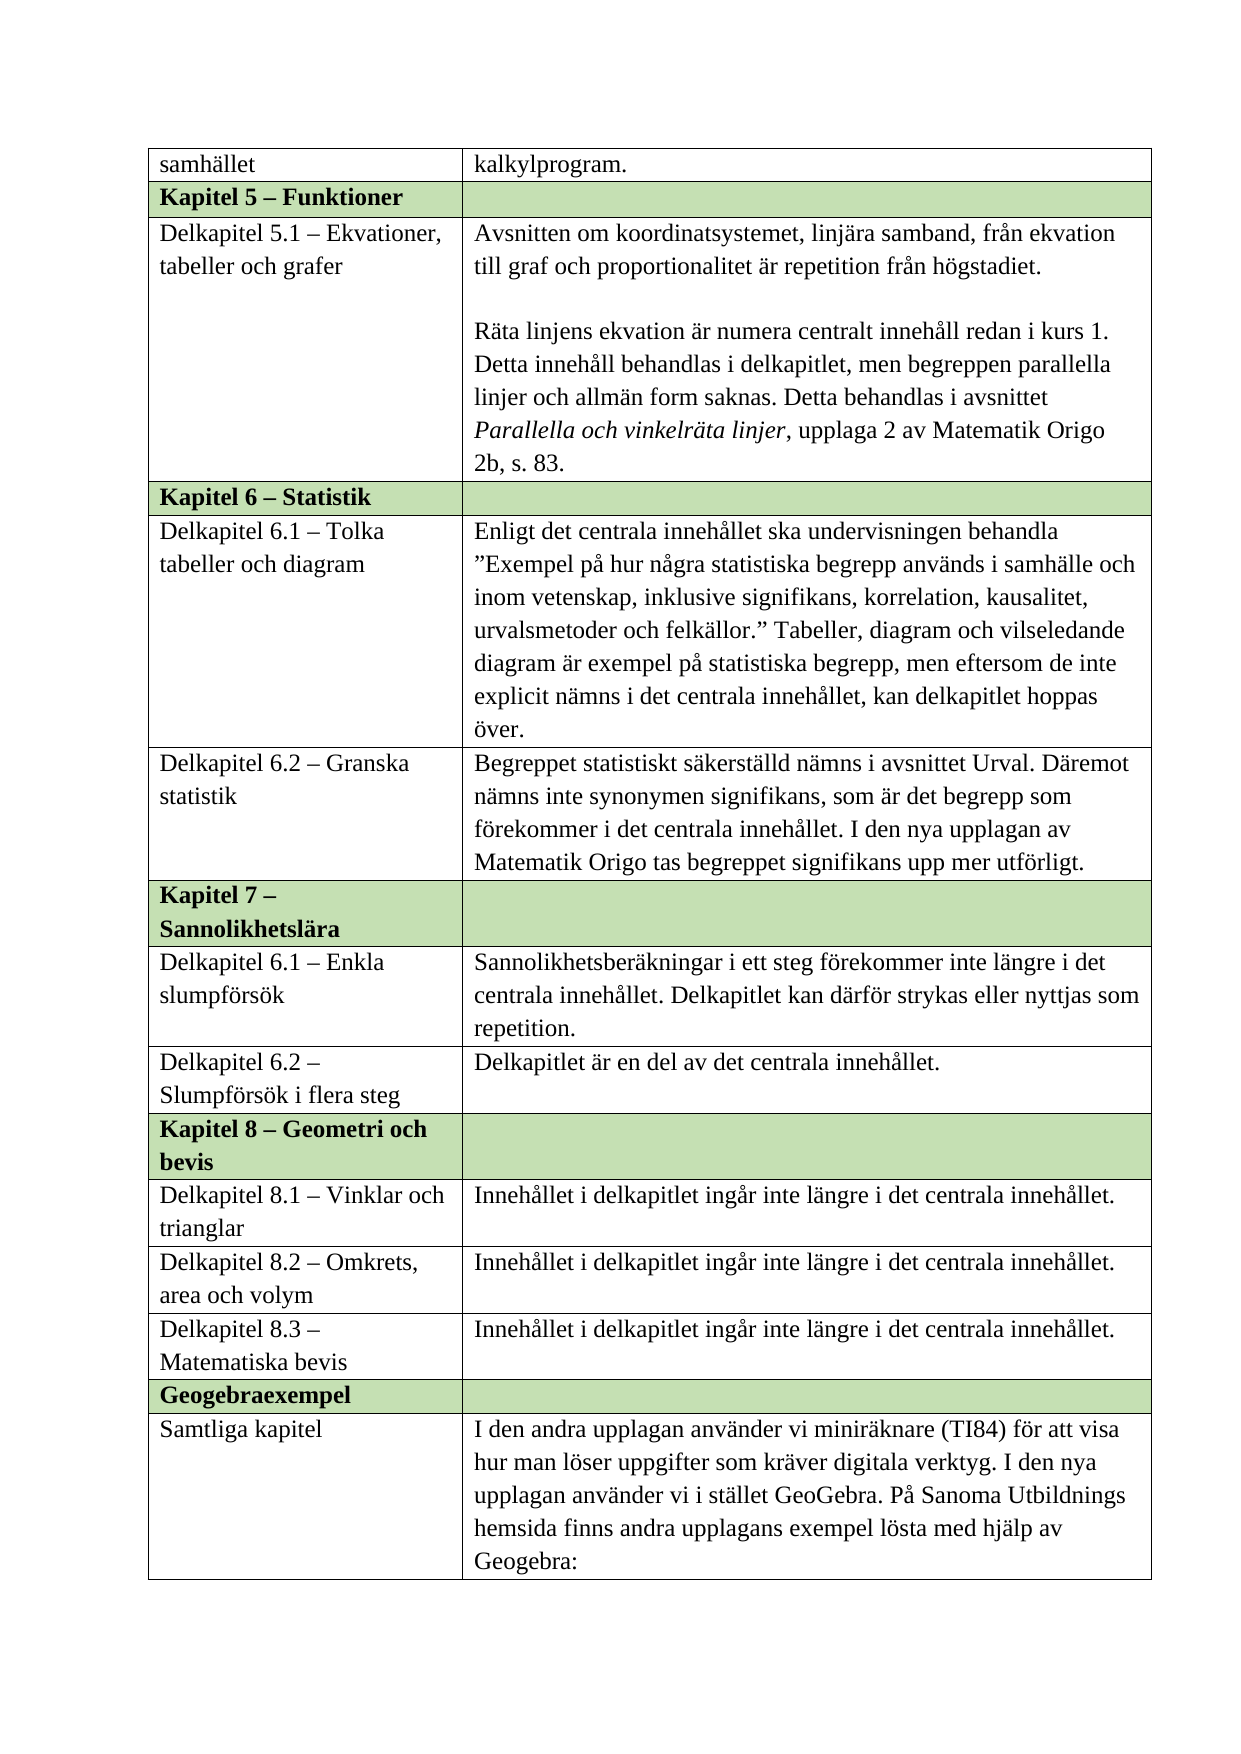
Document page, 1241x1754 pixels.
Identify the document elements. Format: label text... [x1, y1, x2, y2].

table_cell Innehållet i delkapitlet ingår inte längre i det centrala innehållet. [463, 1180, 1151, 1246]
table_cell [463, 482, 1151, 515]
table_cell [463, 881, 1151, 946]
table_cell [463, 182, 1151, 217]
table_cell Delkapitel 6.1 – Enkla slumpförsök [149, 947, 462, 1046]
table_cell Delkapitel 5.1 – Ekvationer, tabeller och grafer [149, 218, 462, 481]
table_cell Delkapitel 6.2 – Slumpförsök i flera steg [149, 1047, 462, 1113]
table_cell Kapitel 8 – Geometri och bevis [149, 1114, 462, 1179]
table_cell Kapitel 6 – Statistik [149, 482, 462, 515]
table_cell Delkapitel 6.1 – Tolka tabeller och diagram [149, 516, 462, 747]
table_cell [463, 1380, 1151, 1413]
table_cell Samtliga kapitel [149, 1414, 462, 1579]
table_cell Geogebraexempel [149, 1380, 462, 1413]
table_cell Enligt det centrala innehållet ska undervisningen behandla ”Exempel på hur några statistiska begrepp används i samhälle och inom vetenskap, inklusive signifikans, korrelation, kausalitet, urvalsmetoder och felkällor.” Tabeller, diagram och vilseledande diagram är exempel på statistiska begrepp, men eftersom de inte explicit nämns i det centrala innehållet, kan delkapitlet hoppas över. [463, 516, 1151, 747]
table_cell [463, 1414, 1151, 1579]
table_cell Begreppet statistiskt säkerställd nämns i avsnittet Urval. Däremot nämns inte synonymen signifikans, som är det begrepp som förekommer i det centrala innehållet. I den nya upplagan av Matematik Origo tas begreppet signifikans upp mer utförligt. [463, 748, 1151, 879]
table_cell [149, 149, 462, 181]
table_cell [463, 1114, 1151, 1179]
table_cell Delkapitlet är en del av det centrala innehållet. [463, 1047, 1151, 1113]
table_cell Delkapitel 8.1 – Vinklar och trianglar [149, 1180, 462, 1246]
table_cell Delkapitel 8.3 – Matematiska bevis [149, 1314, 462, 1379]
table_cell Delkapitel 6.2 – Granska statistik [149, 748, 462, 879]
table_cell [463, 149, 1151, 181]
table_cell Sannolikhetsberäkningar i ett steg förekommer inte längre i det centrala innehållet. Delkapitlet kan därför strykas eller nyttjas som repetition. [463, 947, 1151, 1046]
table_cell Kapitel 5 – Funktioner [149, 182, 462, 217]
table_cell Kapitel 7 – Sannolikhetslära [149, 881, 462, 946]
table_cell Innehållet i delkapitlet ingår inte längre i det centrala innehållet. [463, 1314, 1151, 1379]
table_cell Innehållet i delkapitlet ingår inte längre i det centrala innehållet. [463, 1247, 1151, 1313]
table_cell Avsnitten om koordinatsystemet, linjära samband, från ekvation till graf och proportionalitet är repetition från högstadiet. Räta linjens ekvation är numera centralt innehåll redan i kurs 1. Detta innehåll behandlas i delkapitlet, men begreppen parallella linjer och allmän form saknas. Detta behandlas i avsnittet Parallella och vinkelräta linjer, upplaga 2 av Matematik Origo 2b, s. 83. [463, 218, 1151, 481]
table_cell Delkapitel 8.2 – Omkrets, area och volym [149, 1247, 462, 1313]
